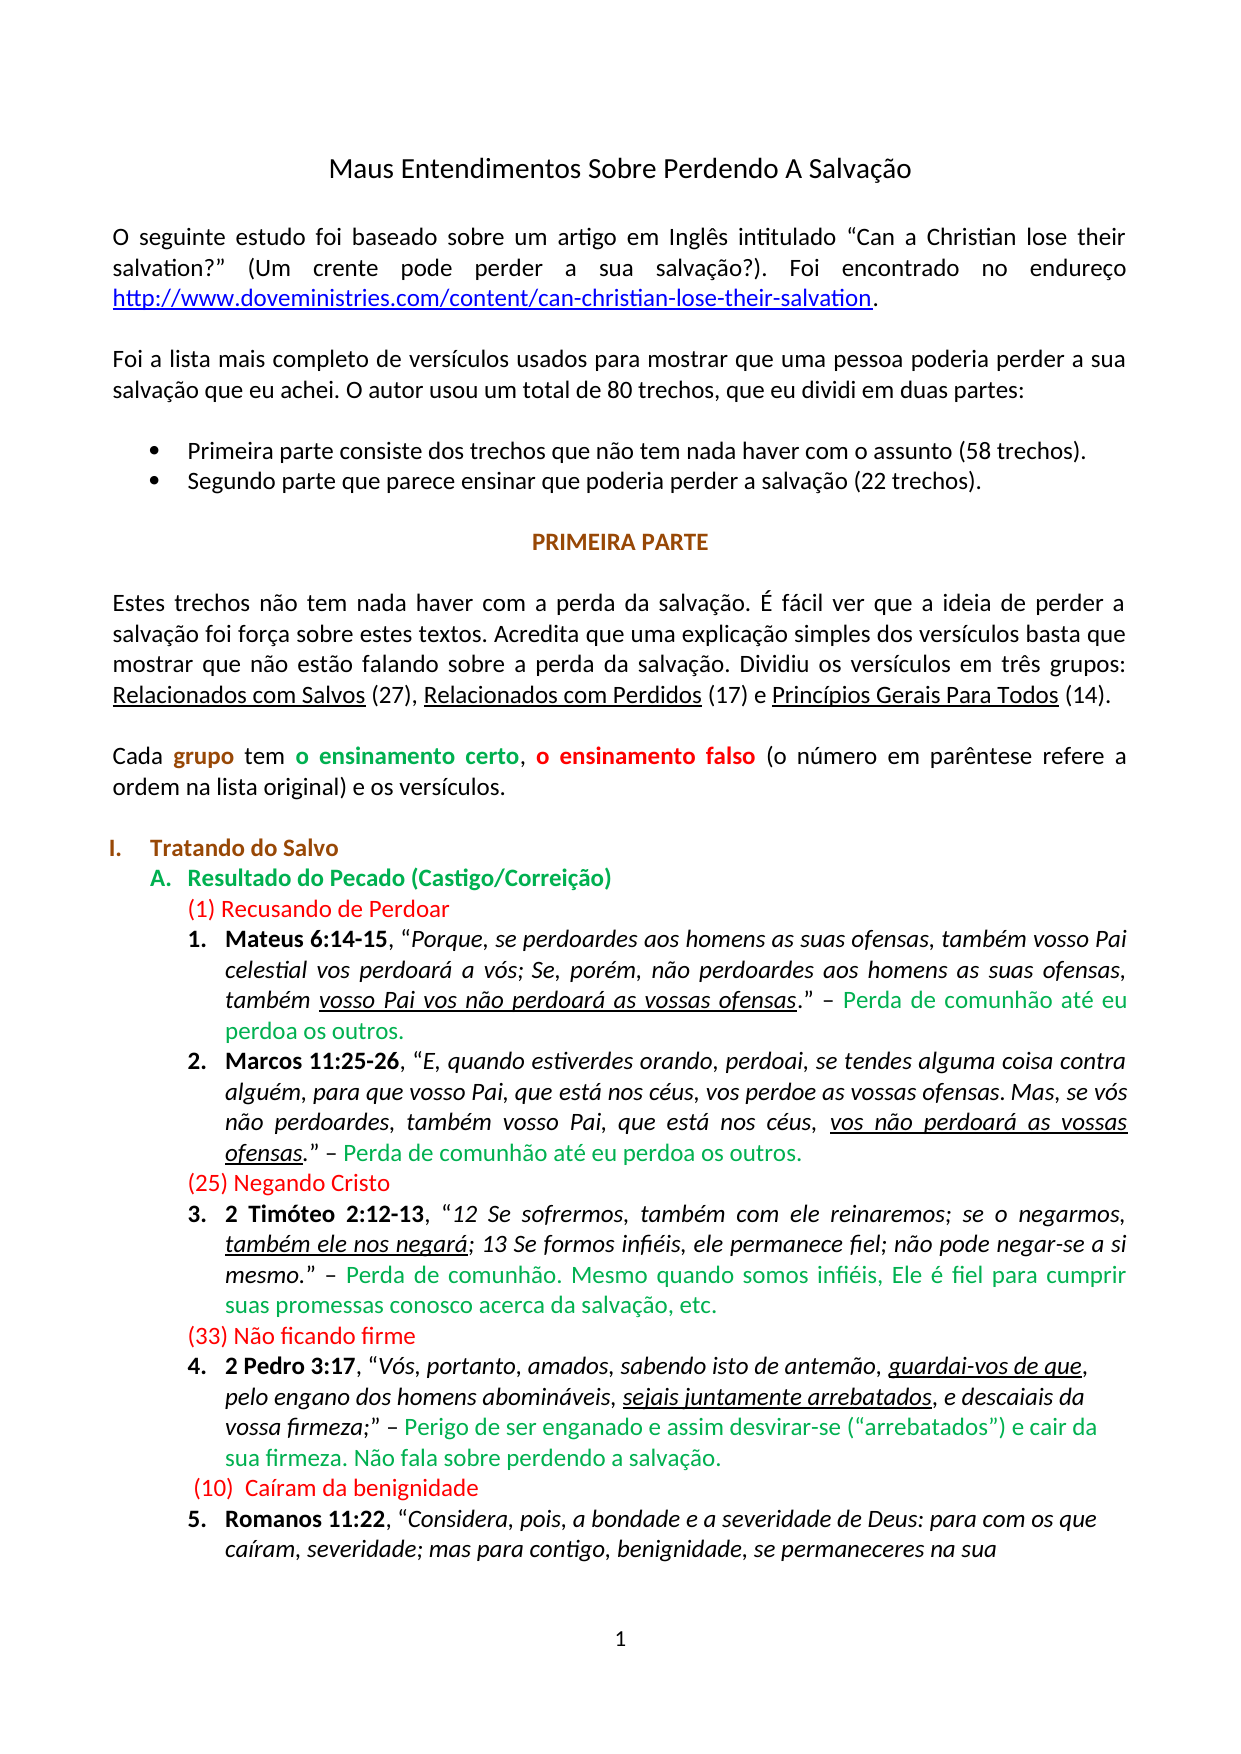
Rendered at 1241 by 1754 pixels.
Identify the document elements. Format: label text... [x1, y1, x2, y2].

text O seguinte estudo foi baseado sobre um artigo em Inglês intitulado “Can a Christian lose their salvation?” (Um crente pode perder a sua salvação?). Foi encontrado no endureço http://www.doveministries.com/content/can-christian-lose-their-salvation. [112, 221, 1128, 313]
text A. Resultado do Pecado (Castigo/Correição) [150, 862, 1128, 893]
text Foi a lista mais completo de versículos usados para mostrar que uma pessoa poderia perder a sua salvação que eu achei. O autor usou um total de 80 trechos, que eu dividi em duas partes: [112, 343, 1128, 404]
list Marcos 11:25-26, “E, quando estiverdes orando, perdoai, se tendes alguma coisa contra alguém, para que vosso Pai, que está nos céus, vos perdoe as vossas ofensas. Mas, se vós não perdoardes, também vosso Pai, que está nos céus, vos não perdoará as vossas ofensas.” – Perda de comunhão até eu perdoa os outros. [187, 1045, 1128, 1167]
text Cada grupo tem o ensinamento certo, o ensinamento falso (o número em parêntese refere a ordem na lista original) e os versículos. [112, 740, 1128, 801]
list Tratando do Salvo [122, 832, 1128, 862]
text Estes trechos não tem nada haver com a perda da salvação. É fácil ver que a ideia de perder a salvação foi força sobre estes textos. Acredita que uma explicação simples dos versículos basta que mostrar que não estão falando sobre a perda da salvação. Dividiu os versículos em três grupos: Relacionados com Salvos (27), Relacionados com Perdidos (17) e Princípios Gerais Para Todos (14). [112, 587, 1128, 709]
text (33) Não ficando firme [187, 1320, 1128, 1351]
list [187, 1503, 1128, 1564]
list Segundo parte que parece ensinar que poderia perder a salvação (22 trechos). [150, 465, 1128, 496]
list Mateus 6:14-15, “Porque, se perdoardes aos homens as suas ofensas, também vosso Pai celestial vos perdoará a vós; Se, porém, não perdoardes aos homens as suas ofensas, também vosso Pai vos não perdoará as vossas ofensas.” – Perda de comunhão até eu perdoa os outros. [187, 923, 1128, 1045]
text (1) Recusando de Perdoar [112, 893, 1128, 923]
text (10) Caíram da benignidade [187, 1473, 1128, 1503]
list 2 Timóteo 2:12-13, “12 Se sofrermos, também com ele reinaremos; se o negarmos, também ele nos negará; 13 Se formos infiéis, ele permanece fiel; não pode negar-se a si mesmo.” – Perda de comunhão. Mesmo quando somos infiéis, Ele é fiel para cumprir suas promessas conosco acerca da salvação, etc. [187, 1198, 1128, 1320]
list Primeira parte consiste dos trechos que não tem nada haver com o assunto (58 trechos). [150, 435, 1128, 465]
text (25) Negando Cristo [112, 1167, 1128, 1198]
text Maus Entendimentos Sobre Perdendo A Salvação [112, 150, 1128, 186]
list 2 Pedro 3:17, “Vós, portanto, amados, sabendo isto de antemão, guardai-vos de que, pelo engano dos homens abomináveis, sejais juntamente arrebatados, e descaiais da vossa firmeza;” – Perigo de ser enganado e assim desvirar-se (“arrebatados”) e cair da sua firmeza. Não fala sobre perdendo a salvação. [187, 1351, 1128, 1473]
text PRIMEIRA PARTE [112, 526, 1128, 557]
